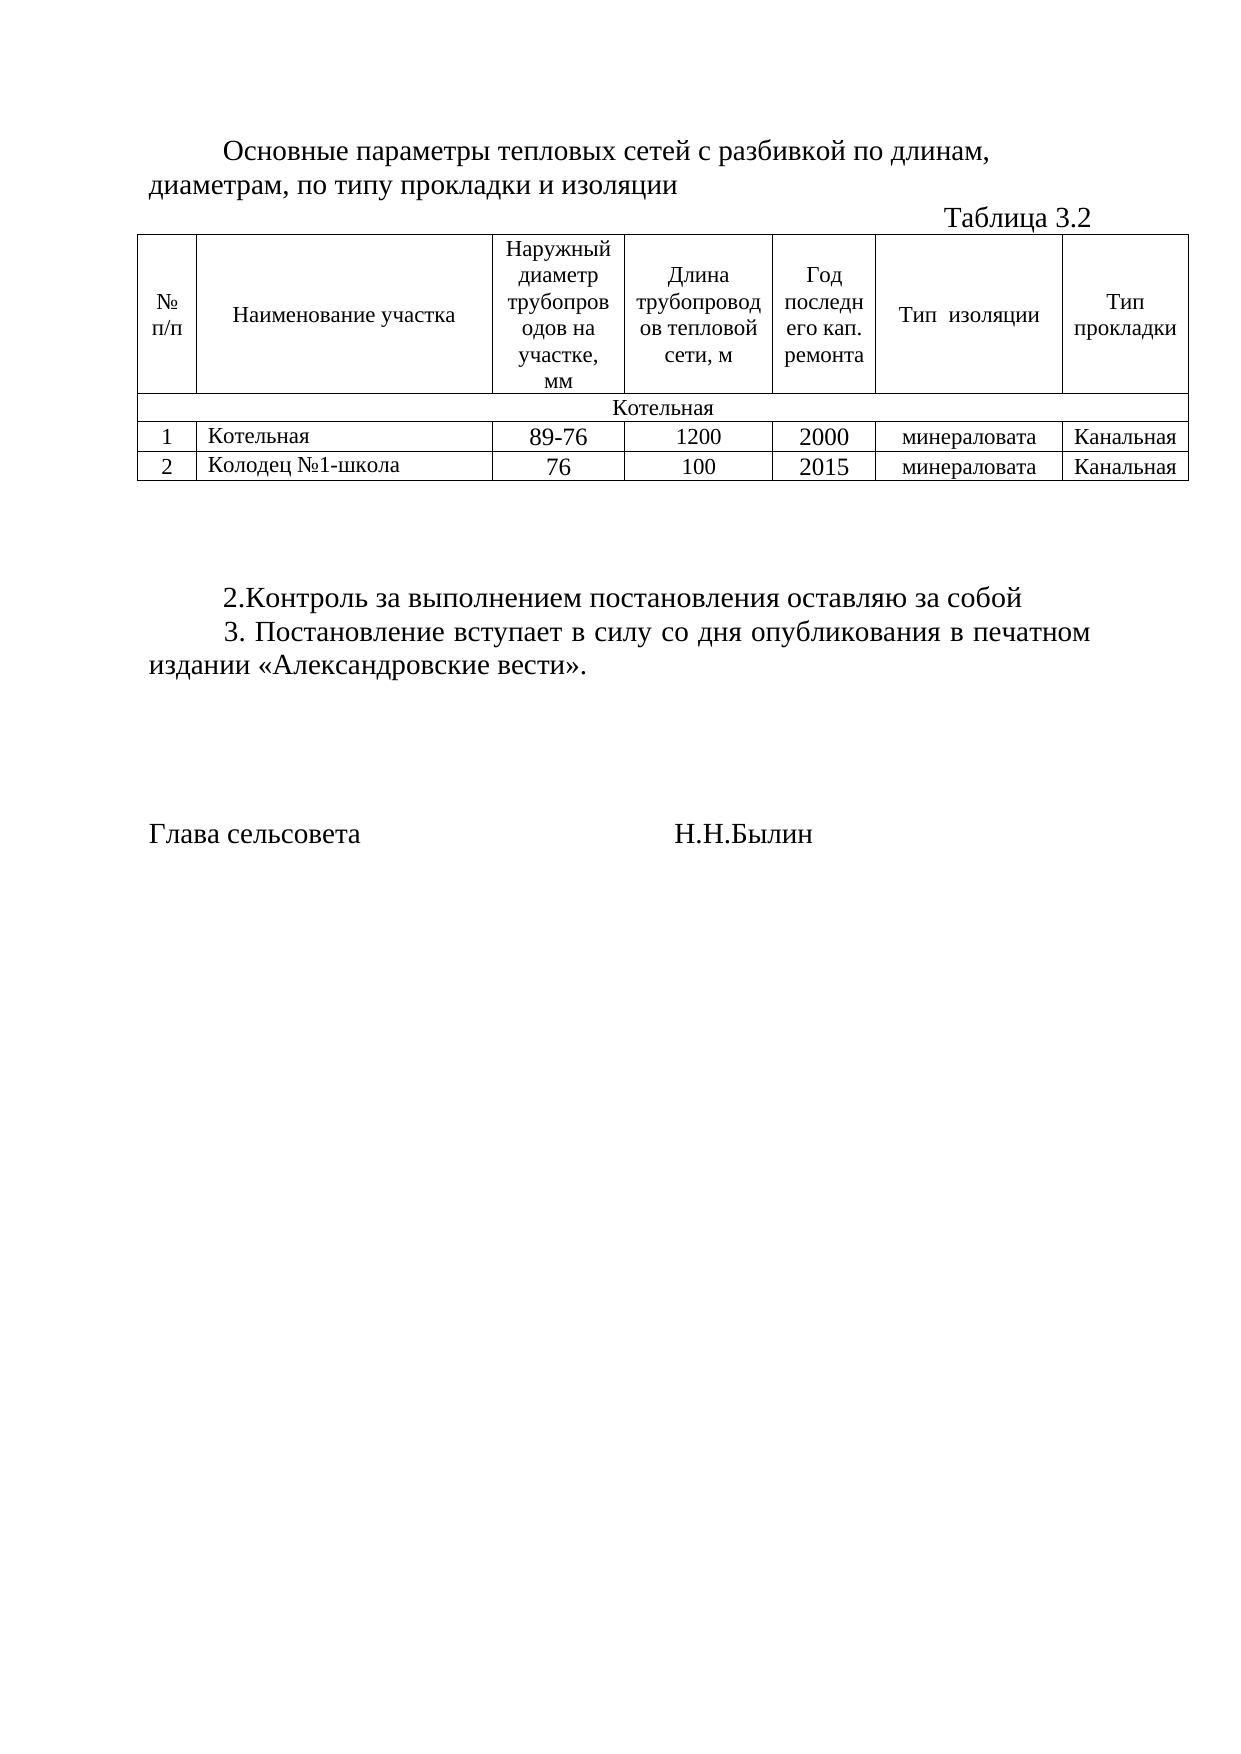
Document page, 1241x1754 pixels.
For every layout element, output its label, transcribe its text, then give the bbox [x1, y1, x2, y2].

text 2.Контроль за выполнением постановления оставляю за собой [149, 582, 1091, 614]
text Глава сельсовета Н.Н.Былин [149, 816, 1091, 849]
table_cell 76 [493, 452, 624, 480]
text Таблица 3.2 [149, 201, 1091, 234]
table_cell Канальная [1063, 452, 1188, 480]
table_header Год последнего кап. ремонта [773, 235, 875, 393]
table_cell 2015 [773, 452, 875, 480]
text 3. Постановление вступает в силу со дня опубликования в печатном издании «Александровские вести». [149, 614, 1091, 682]
table_cell 89-76 [493, 422, 624, 451]
table_cell 2 [138, 452, 196, 480]
table_cell 100 [625, 452, 772, 480]
text Основные параметры тепловых сетей с разбивкой по длинам, диаметрам, по типу прокладки и изоляции [149, 133, 1091, 201]
table_cell Канальная [1063, 422, 1188, 451]
table_header Наименование участка [197, 235, 492, 393]
table_header Тип изоляции [876, 235, 1062, 393]
table_cell 1200 [625, 422, 772, 451]
table_cell 1 [138, 422, 196, 451]
table_cell минераловата [876, 452, 1062, 480]
table_cell Котельная [197, 422, 492, 451]
table_cell Котельная [138, 394, 1188, 421]
table_header № п/п [138, 235, 196, 393]
table_cell Колодец №1-школа [197, 452, 492, 480]
table_header Тип прокладки [1063, 235, 1188, 393]
table_cell 2000 [773, 422, 875, 451]
table_cell минераловата [876, 422, 1062, 451]
table_header Длина трубопроводов тепловой сети, м [625, 235, 772, 393]
table_header Наружный диаметр трубопроводов на участке, мм [493, 235, 624, 393]
